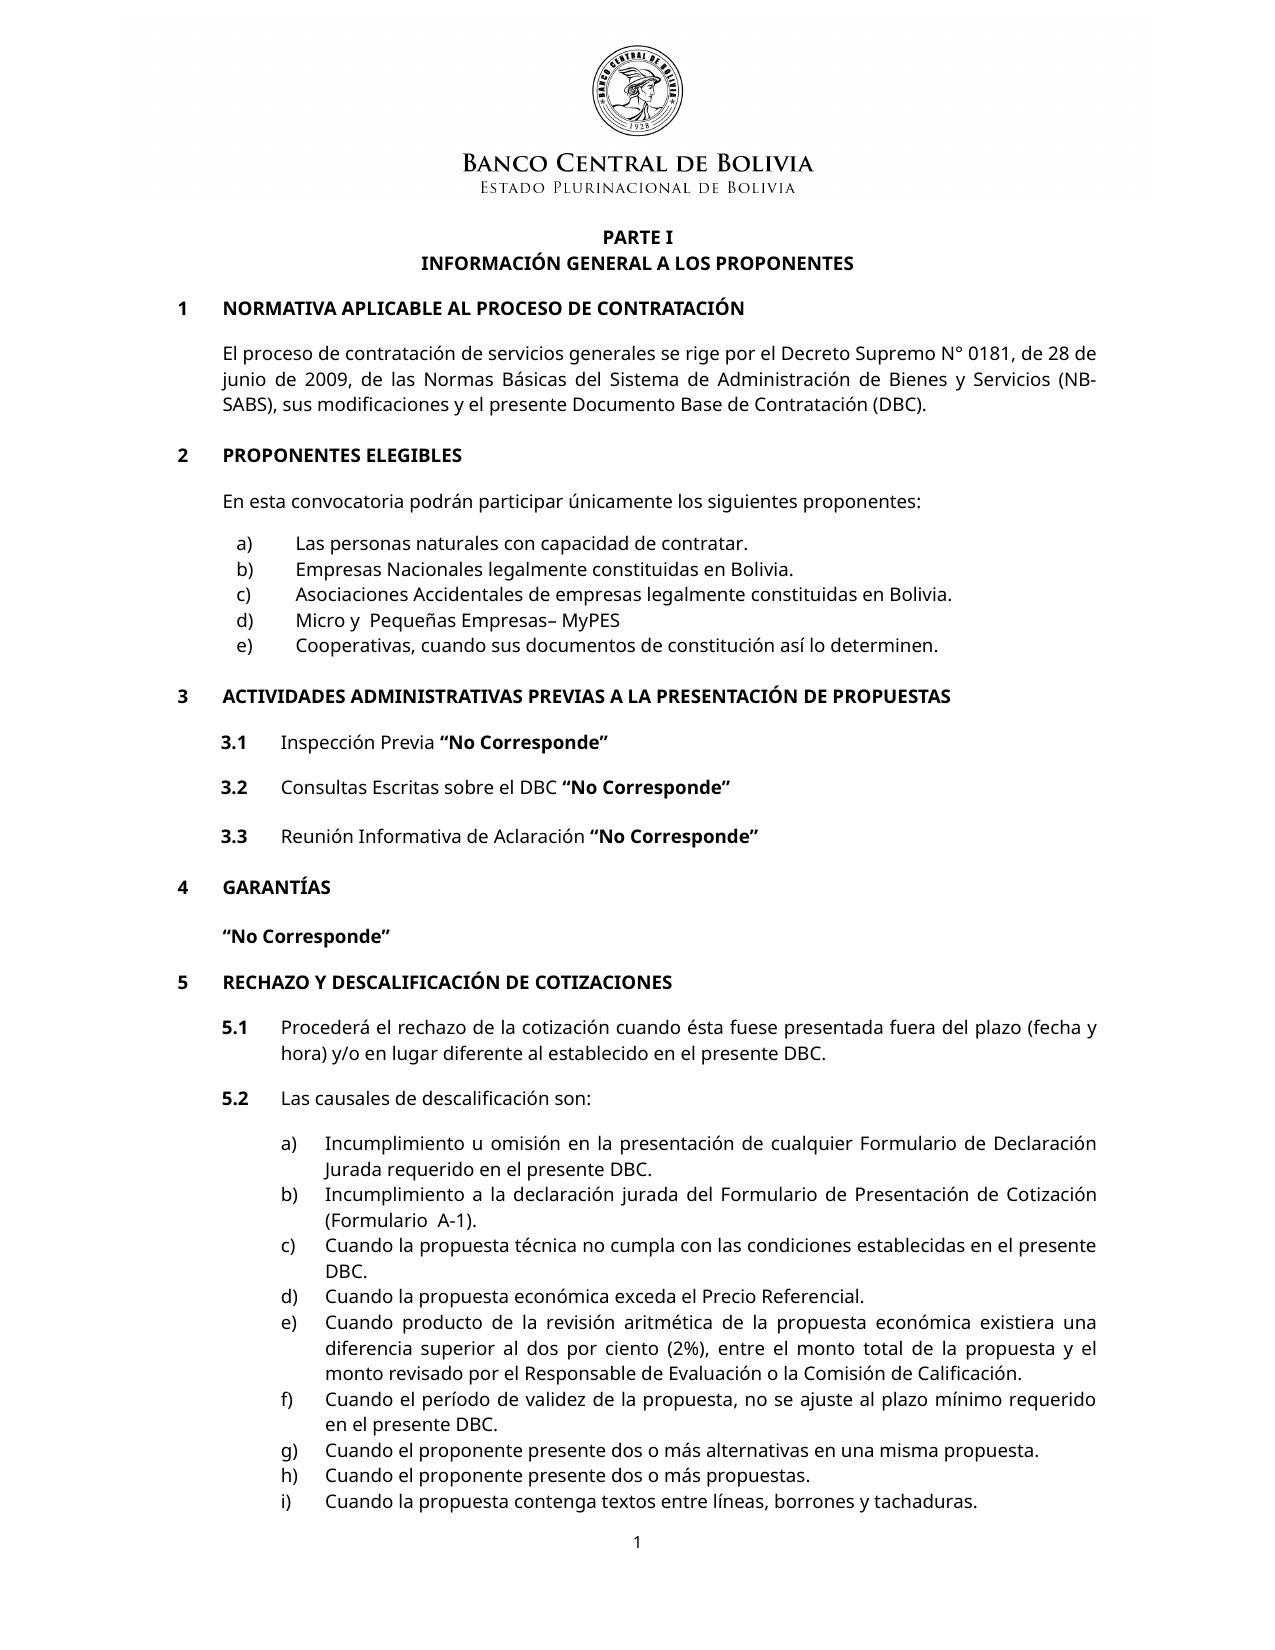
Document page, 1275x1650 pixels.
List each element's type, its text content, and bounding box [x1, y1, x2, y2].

list Cuando la propuesta contenga textos entre líneas, borrones y tachaduras. [281, 1488, 1098, 1513]
list Inspección Previa “No Corresponde” [221, 729, 1098, 755]
text INFORMACIÓN GENERAL A LOS PROPONENTES [177, 250, 1098, 275]
list Consultas Escritas sobre el DBC “No Corresponde” [221, 775, 1098, 800]
picture [122, 15, 1147, 200]
title “No Corresponde” [222, 923, 1098, 949]
list Incumplimiento a la declaración jurada del Formulario de Presentación de Cotización (Formulario A-1). [281, 1182, 1098, 1233]
title NORMATIVA APLICABLE AL PROCESO DE CONTRATACIÓN [177, 295, 1098, 321]
list Reunión Informativa de Aclaración “No Corresponde” [221, 823, 1098, 848]
list Cuando el proponente presente dos o más propuestas. [281, 1462, 1098, 1488]
text El proceso de contratación de servicios generales se rige por el Decreto Supremo N° 0181, de 28 de junio de 2009, de las Normas Básicas del Sistema de Administración de Bienes y Servicios (NB-SABS), sus modificaciones y el presente Documento Base de Contratación (DBC). [222, 341, 1098, 417]
title GARANTÍAS [177, 874, 1098, 923]
list Cuando la propuesta técnica no cumpla con las condiciones establecidas en el presente DBC. [281, 1233, 1098, 1284]
title ACTIVIDADES ADMINISTRATIVAS PREVIAS A LA PRESENTACIÓN DE PROPUESTAS [177, 684, 1098, 709]
list Cuando el período de validez de la propuesta, no se ajuste al plazo mínimo requerido en el presente DBC. [281, 1386, 1098, 1437]
list Incumplimiento u omisión en la presentación de cualquier Formulario de Declaración Jurada requerido en el presente DBC. [281, 1131, 1098, 1182]
list Asociaciones Accidentales de empresas legalmente constituidas en Bolivia. [236, 582, 1098, 607]
list Las personas naturales con capacidad de contratar. [236, 531, 1098, 556]
title Las causales de descalificación son: [222, 1085, 1098, 1111]
text En esta convocatoria podrán participar únicamente los siguientes proponentes: [222, 488, 1098, 514]
text PARTE I [177, 200, 1098, 250]
title Procederá el rechazo de la cotización cuando ésta fuese presentada fuera del plazo (fecha y hora) y/o en lugar diferente al establecido en el presente DBC. [222, 1014, 1098, 1065]
list Cuando la propuesta económica exceda el Precio Referencial. [281, 1284, 1098, 1309]
list Cuando producto de la revisión aritmética de la propuesta económica existiera una diferencia superior al dos por ciento (2%), entre el monto total de la propuesta y el monto revisado por el Responsable de Evaluación o la Comisión de Calificación. [281, 1309, 1098, 1386]
title PROPONENTES ELEGIBLES [177, 443, 1098, 468]
list Cooperativas, cuando sus documentos de constitución así lo determinen. [236, 633, 1098, 658]
title RECHAZO Y DESCALIFICACIÓN DE COTIZACIONES [177, 969, 1098, 994]
list Empresas Nacionales legalmente constituidas en Bolivia. [236, 556, 1098, 582]
list Cuando el proponente presente dos o más alternativas en una misma propuesta. [281, 1437, 1098, 1462]
list Micro y Pequeñas Empresas– MyPES [236, 607, 1098, 633]
